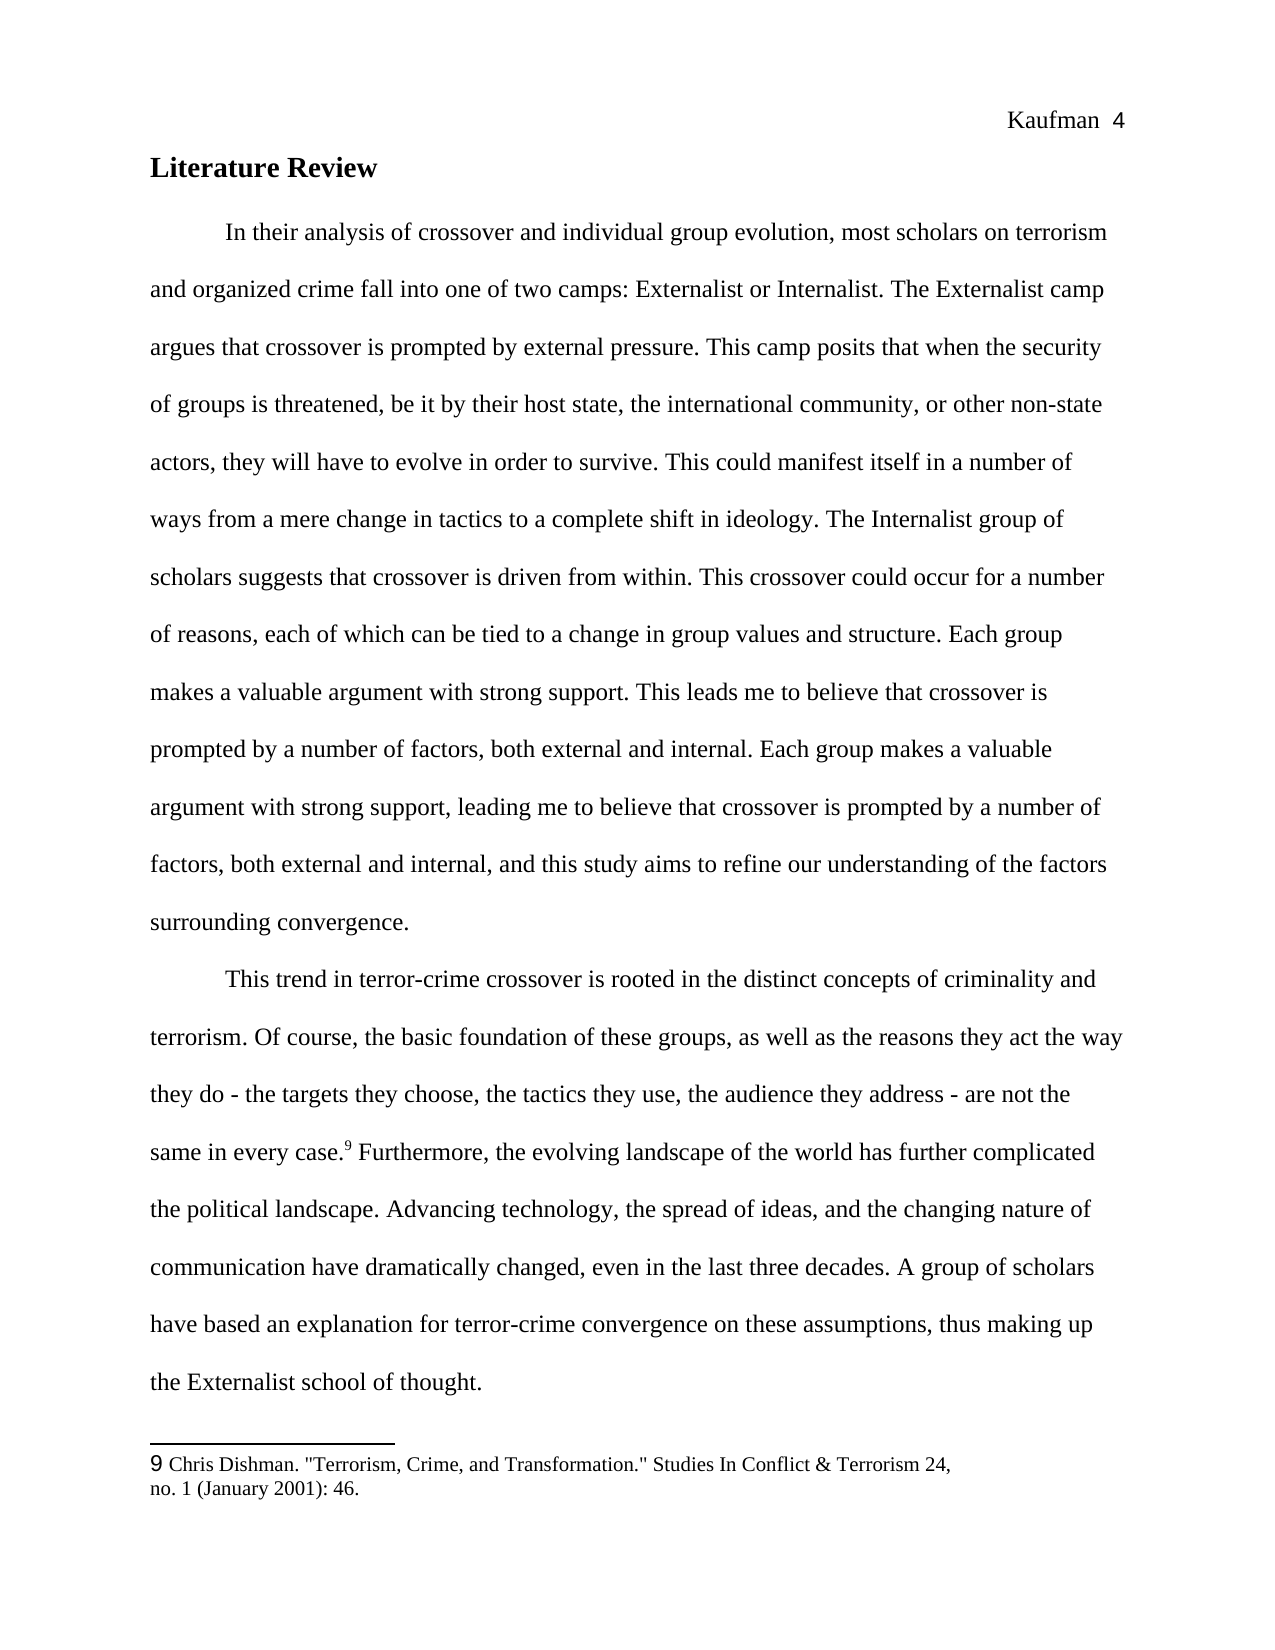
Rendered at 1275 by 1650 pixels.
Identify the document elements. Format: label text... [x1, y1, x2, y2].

text This trend in terror-crime crossover is rooted in the distinct concepts of criminality and terrorism. Of course, the basic foundation of these groups, as well as the reasons they act the way they do - the targets they choose, the tactics they use, the audience they address - are not the same in every case. Furthermore, the evolving landscape of the world has further complicated the political landscape. Advancing technology, the spread of ideas, and the changing nature of communication have dramatically changed, even in the last three decades. A group of scholars have based an explanation for terror-crime convergence on these assumptions, thus making up the Externalist school of thought. [150, 964, 1125, 1396]
text Literature Review [150, 150, 1125, 183]
text In their analysis of crossover and individual group evolution, most scholars on terrorism and organized crime fall into one of two camps: Externalist or Internalist. The Externalist camp argues that crossover is prompted by external pressure. This camp posits that when the security of groups is threatened, be it by their host state, the international community, or other non-state actors, they will have to evolve in order to survive. This could manifest itself in a number of ways from a mere change in tactics to a complete shift in ideology. The Internalist group of scholars suggests that crossover is driven from within. This crossover could occur for a number of reasons, each of which can be tied to a change in group values and structure. Each group makes a valuable argument with strong support. This leads me to believe that crossover is prompted by a number of factors, both external and internal. Each group makes a valuable argument with strong support, leading me to believe that crossover is prompted by a number of factors, both external and internal, and this study aims to refine our understanding of the factors surrounding convergence. [150, 217, 1125, 936]
